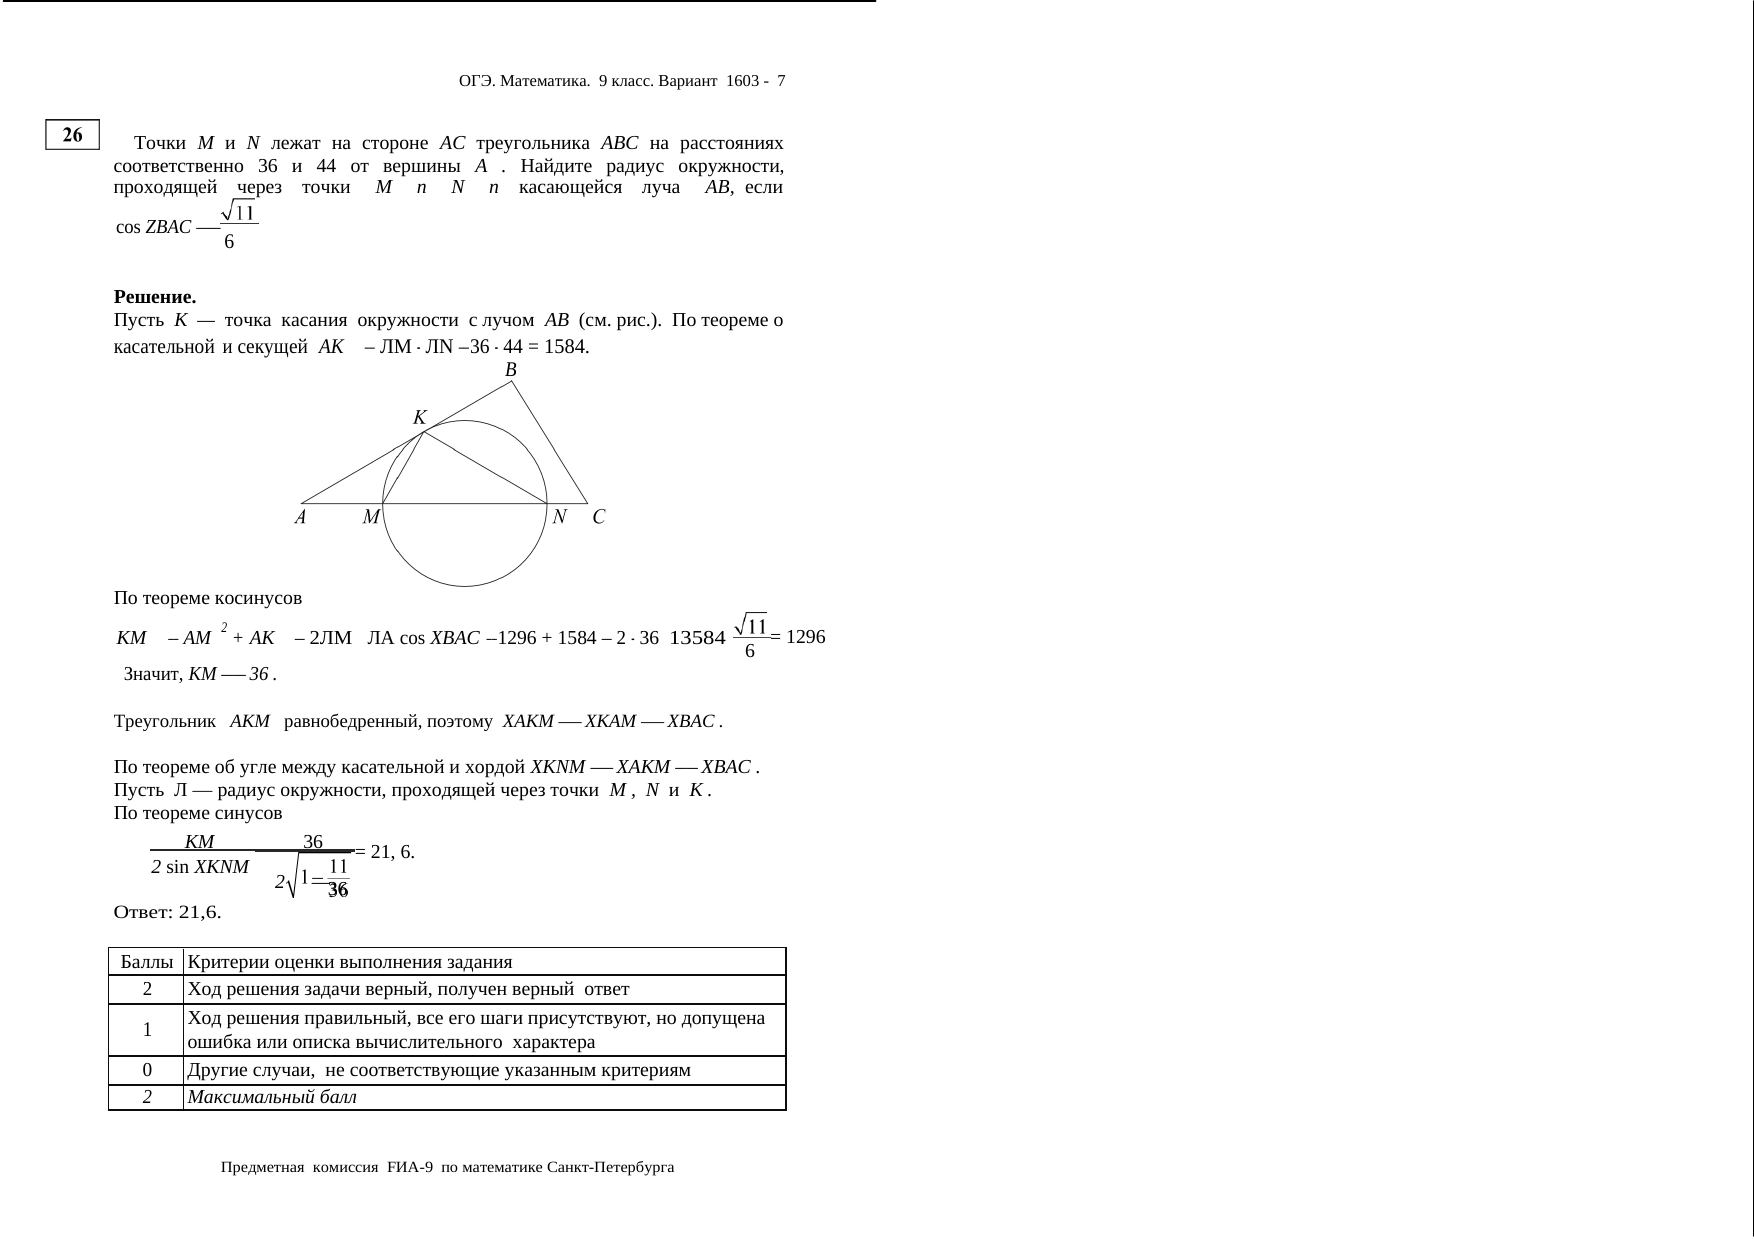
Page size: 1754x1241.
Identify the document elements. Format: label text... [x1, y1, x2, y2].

picture [45, 119, 100, 150]
table_cell Максимальный балл [184, 1086, 785, 1109]
text Пусть К — точка касания окружности с лучом AB (см. рис.). По теореме о [113, 308, 1753, 331]
text КМ 36 = 21, 6. [150, 825, 1753, 854]
text Значит, КМ —— 36 . [123, 662, 741, 685]
table_cell 0 [109, 1057, 183, 1084]
text Треугольник AKM равнобедренный, поэтому XAKM —— XKAM —— XBAC . [113, 709, 741, 731]
text По теореме об угле между касательной и хордой XKNM —— XAKM —— XBAC . [113, 755, 1753, 778]
table_cell Ход решения правильный, все его шаги присутствуют, но допущена ошибка или описка вычислительного характера [184, 1005, 785, 1055]
table_cell 2 [109, 1086, 183, 1109]
subtitle касательной и секущей АК —— ЛМ - ЛN ——36 - 44 = 1584. [113, 336, 1753, 358]
text 36 [328, 878, 1753, 900]
text КМ —— АМ 2 + АК — 2ЛМ ЛА cos XBAC ——1296 + 1584 — 2 - 36 13584 [116, 619, 741, 649]
picture [286, 878, 328, 898]
text 2 sin XKNM 2 — [151, 854, 1753, 878]
table_cell Другие случаи, не соответствующие указанным критериям [184, 1057, 785, 1084]
text Точки М и N лежат на стороне AC треугольника ABC на расстояниях соответственно 36 и 44 от вершины А . Найдите радиус окружности, проходящей через точки М п N п касающейся луча AB, если [45, 124, 785, 198]
text cos ZBAC —— 6 [116, 214, 1753, 253]
table_cell 2 [109, 976, 183, 1003]
picture [219, 198, 260, 214]
text Предметная комиссия FИA-9 по математике Санкт-Петербурга [221, 1158, 1753, 1176]
table_cell 1 [109, 1005, 183, 1055]
picture [732, 612, 772, 638]
subtitle Решение. [113, 285, 1753, 308]
text Пусть Л — радиус окружности, проходящей через точки М , N и К . [113, 778, 1753, 801]
text По теореме косинусов [113, 586, 741, 608]
picture [293, 380, 606, 587]
text ОГЭ. Математика. 9 класс. Вариант 1603 - 7 [45, 71, 1753, 90]
subtitle В [505, 358, 1753, 381]
table_header Критерии оценки выполнения задания [184, 948, 785, 974]
text По теореме синусов [113, 801, 1753, 824]
text Ответ: 21,6. [113, 901, 1753, 923]
text 6 = 1296 [745, 625, 1753, 662]
table_cell Ход решения задачи верный, получен верный ответ [184, 976, 785, 1003]
table_header Баллы [109, 948, 183, 974]
